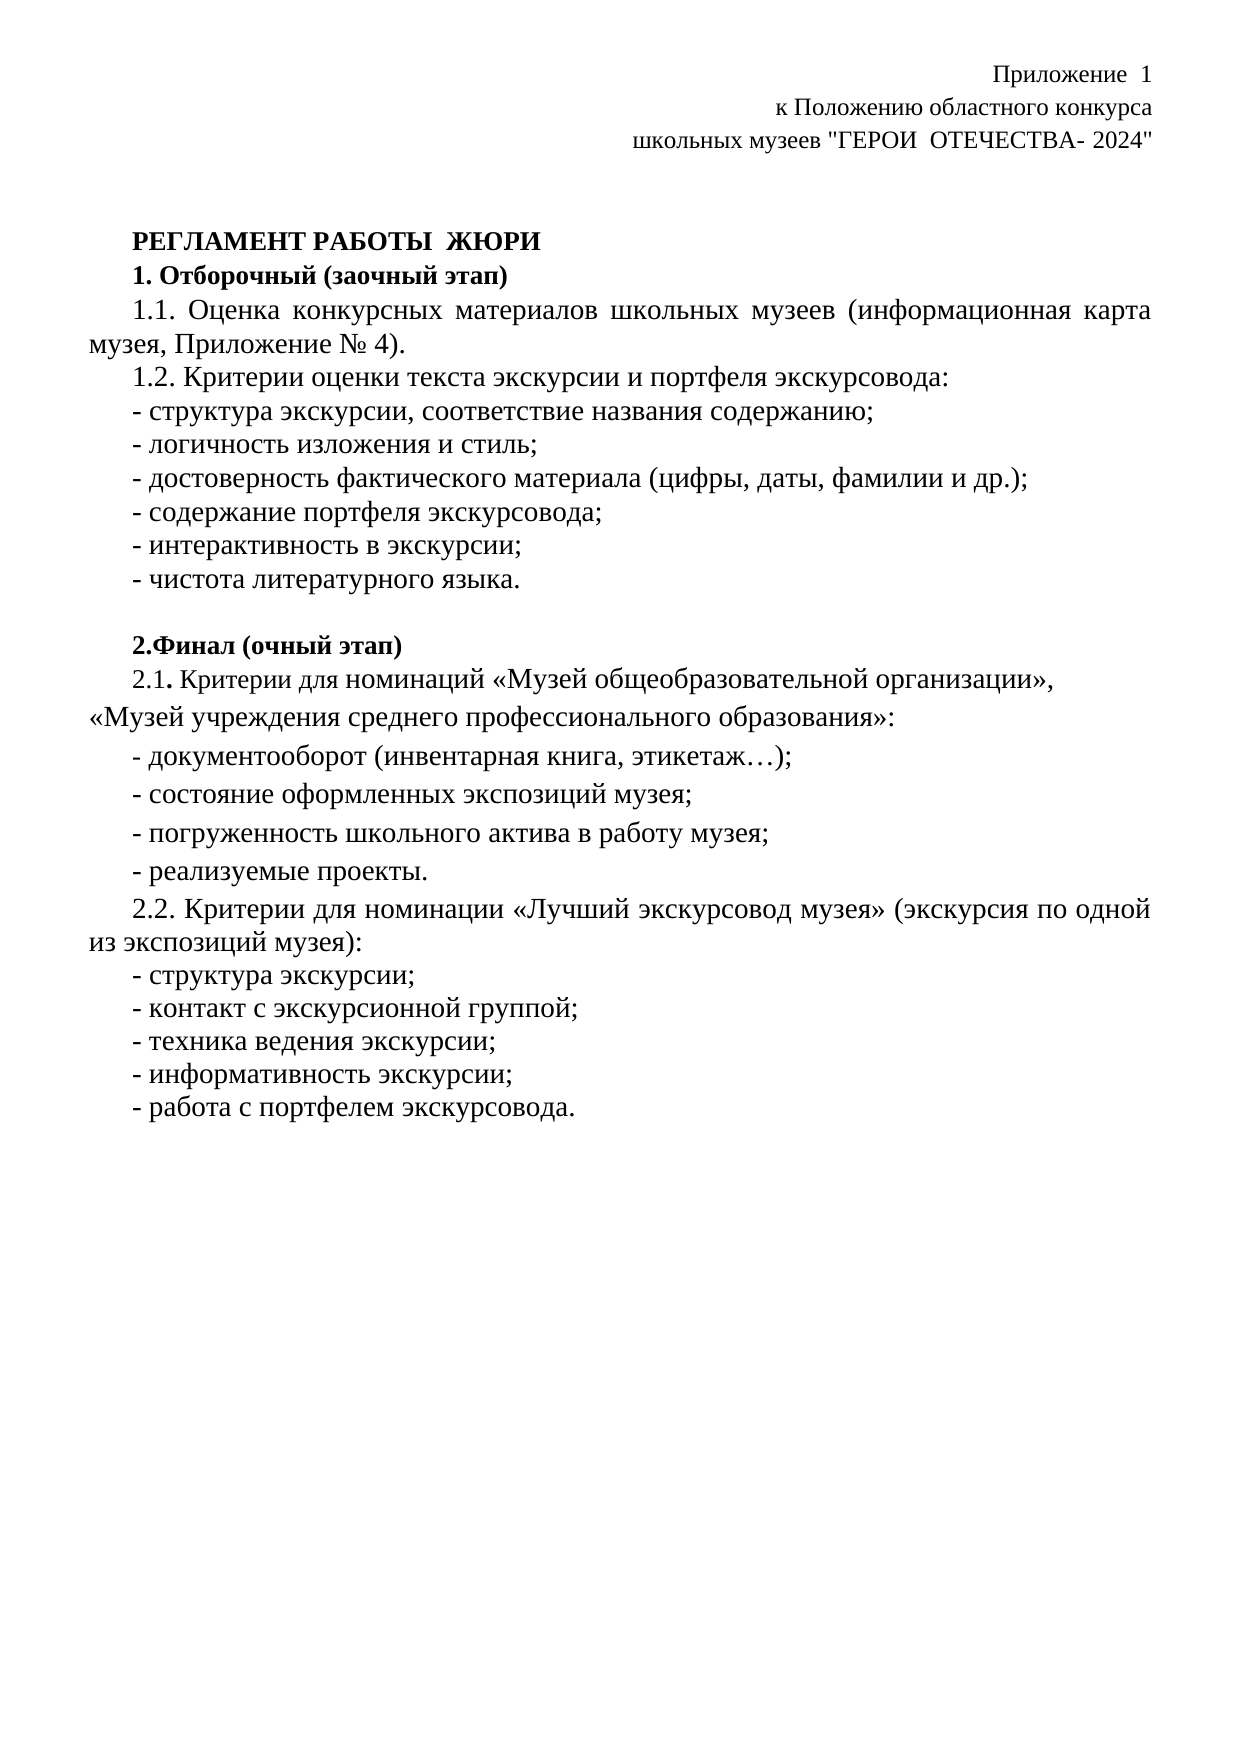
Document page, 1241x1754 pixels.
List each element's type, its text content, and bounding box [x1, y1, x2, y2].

text - логичность изложения и стиль; [89, 427, 1152, 460]
text 1. Отборочный (заочный этап) [89, 259, 1152, 290]
text - работа с портфелем экскурсовода. [89, 1090, 1152, 1123]
text - техника ведения экскурсии; [89, 1024, 1152, 1057]
text 2.1. Критерии для номинаций «Музей общеобразовательной организации», «Музей учреждения среднего профессионального образования»: [89, 661, 1152, 733]
text РЕГЛАМЕНТ РАБОТЫ ЖЮРИ [89, 225, 1152, 256]
text - чистота литературного языка. [89, 561, 1152, 594]
text - структура экскурсии, соответствие названия содержанию; [89, 393, 1152, 427]
text - достоверность фактического материала (цифры, даты, фамилии и др.); [89, 460, 1152, 494]
text к Положению областного конкурса [89, 92, 1152, 121]
text - содержание портфеля экскурсовода; [89, 494, 1152, 527]
text 1.2. Критерии оценки текста экскурсии и портфеля экскурсовода: [89, 359, 1152, 393]
text 1.1. Оценка конкурсных материалов школьных музеев (информационная карта музея, Приложение № 4). [89, 292, 1152, 359]
text 2.2. Критерии для номинации «Лучший экскурсовод музея» (экскурсия по одной из экспозиций музея): [89, 892, 1152, 958]
text - состояние оформленных экспозиций музея; [89, 776, 1152, 810]
text - информативность экскурсии; [89, 1057, 1152, 1090]
text - реализуемые проекты. [89, 853, 1152, 887]
text - интерактивность в экскурсии; [89, 527, 1152, 561]
text - документооборот (инвентарная книга, этикетаж…); [89, 738, 1152, 771]
text - погруженность школьного актива в работу музея; [89, 815, 1152, 848]
text Приложение 1 [89, 59, 1152, 88]
text - структура экскурсии; [89, 958, 1152, 991]
text 2.Финал (очный этап) [89, 628, 1152, 661]
text - контакт с экскурсионной группой; [89, 991, 1152, 1024]
text школьных музеев "ГЕРОИ ОТЕЧЕСТВА- 2024" [89, 125, 1152, 154]
